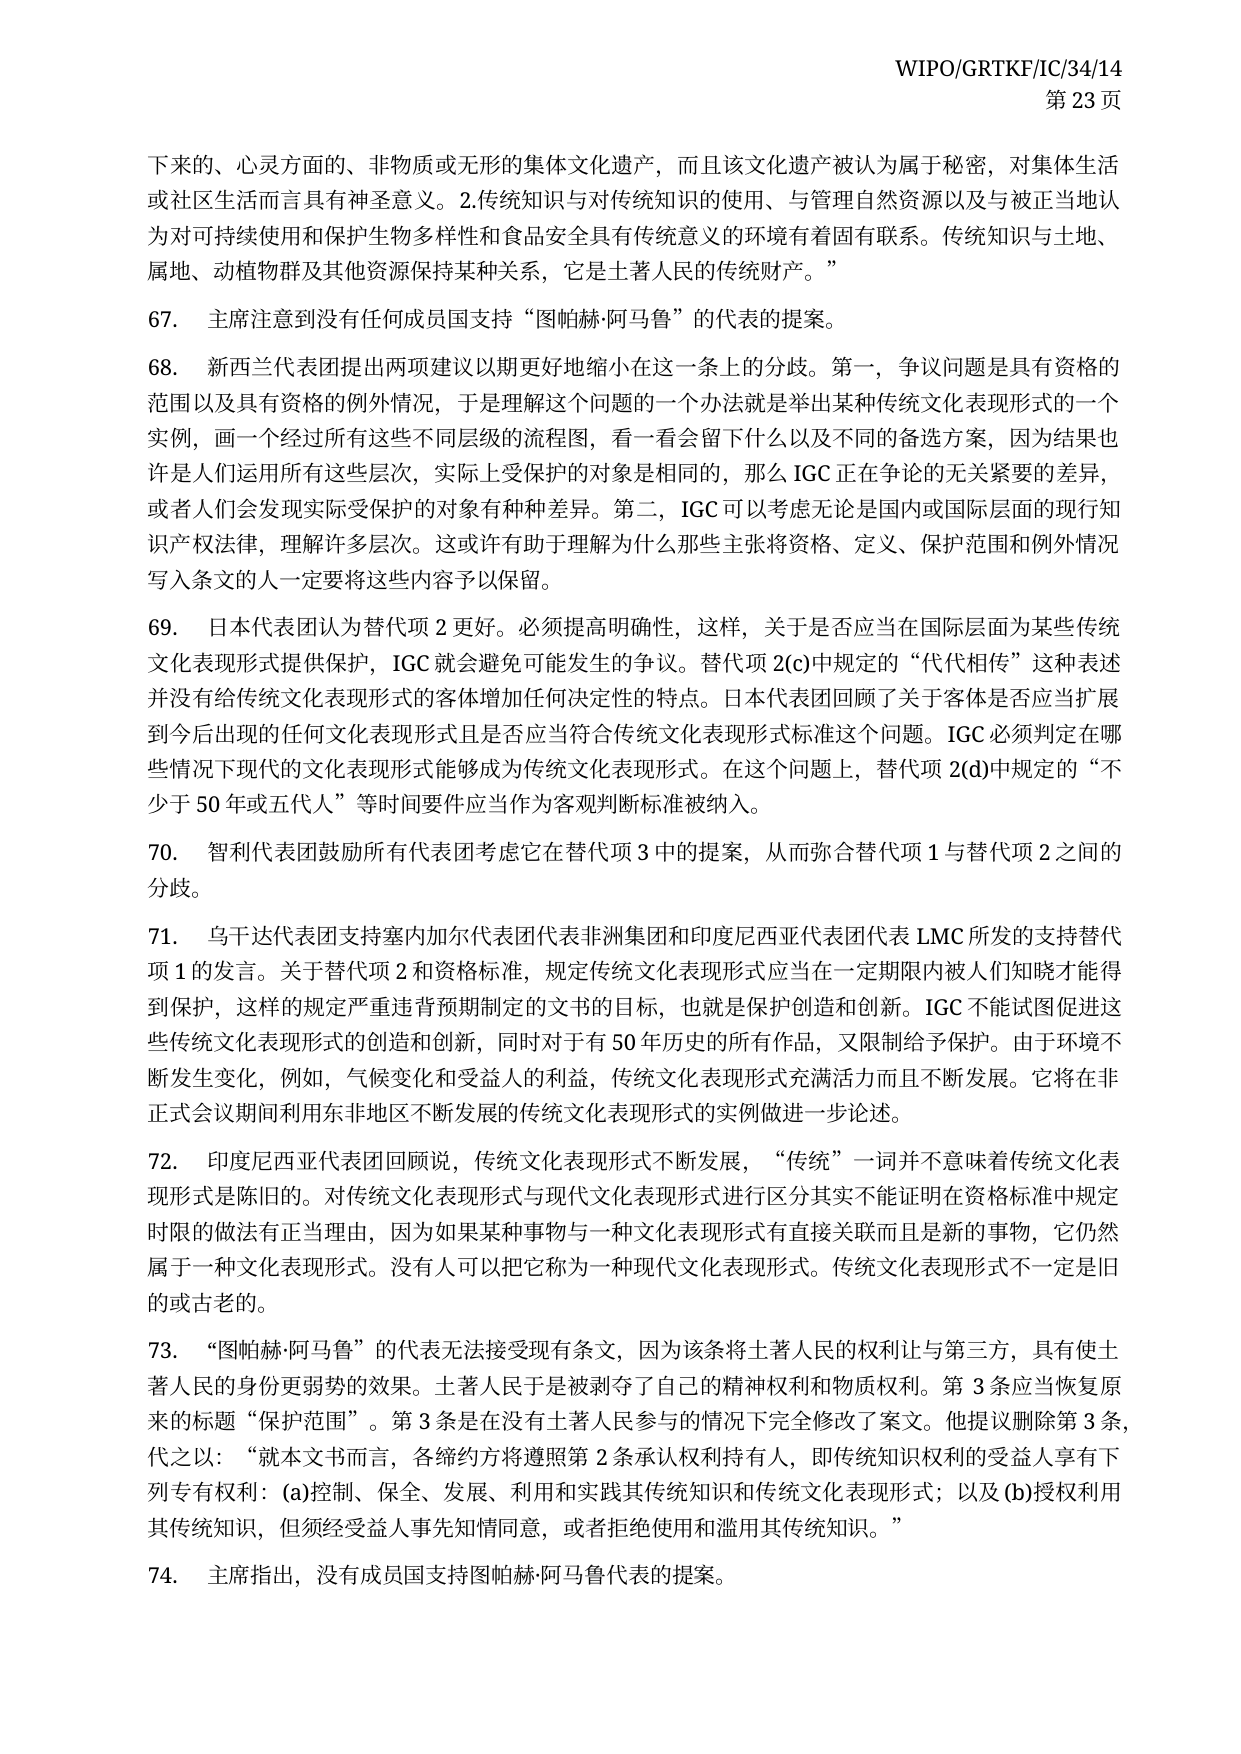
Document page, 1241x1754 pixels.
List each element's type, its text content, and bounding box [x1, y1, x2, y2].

list “图帕赫·阿马鲁”的代表无法接受现有条文，因为该条将土著人民的权利让与第三方，具有使土著人民的身份更弱势的效果。土著人民于是被剥夺了自己的精神权利和物质权利。第3条应当恢复原来的标题“保护范围”。第3条是在没有土著人民参与的情况下完全修改了案文。他提议删除第3条，代之以：“就本文书而言，各缔约方将遵照第2条承认权利持有人，即传统知识权利的受益人享有下列专有权利：(a)控制、保全、发展、利用和实践其传统知识和传统文化表现形式；以及(b)授权利用其传统知识，但须经受益人事先知情同意，或者拒绝使用和滥用其传统知识。” [148, 1330, 1122, 1542]
list 乌干达代表团支持塞内加尔代表团代表非洲集团和印度尼西亚代表团代表LMC所发的支持替代项1的发言。关于替代项2和资格标准，规定传统文化表现形式应当在一定期限内被人们知晓才能得到保护，这样的规定严重违背预期制定的文书的目标，也就是保护创造和创新。IGC不能试图促进这些传统文化表现形式的创造和创新，同时对于有50年历史的所有作品，又限制给予保护。由于环境不断发生变化，例如，气候变化和受益人的利益，传统文化表现形式充满活力而且不断发展。它将在非正式会议期间利用东非地区不断发展的传统文化表现形式的实例做进一步论述。 [148, 915, 1122, 1128]
list 日本代表团认为替代项2更好。必须提高明确性，这样，关于是否应当在国际层面为某些传统文化表现形式提供保护，IGC就会避免可能发生的争议。替代项2(c)中规定的“代代相传”这种表述并没有给传统文化表现形式的客体增加任何决定性的特点。日本代表团回顾了关于客体是否应当扩展到今后出现的任何文化表现形式且是否应当符合传统文化表现形式标准这个问题。IGC必须判定在哪些情况下现代的文化表现形式能够成为传统文化表现形式。在这个问题上，替代项2(d)中规定的“不少于50年或五代人”等时间要件应当作为客观判断标准被纳入。 [148, 607, 1122, 819]
list 智利代表团鼓励所有代表团考虑它在替代项3中的提案，从而弥合替代项1与替代项2之间的分歧。 [148, 832, 1122, 903]
list 新西兰代表团提出两项建议以期更好地缩小在这一条上的分歧。第一，争议问题是具有资格的范围以及具有资格的例外情况，于是理解这个问题的一个办法就是举出某种传统文化表现形式的一个实例，画一个经过所有这些不同层级的流程图，看一看会留下什么以及不同的备选方案，因为结果也许是人们运用所有这些层次，实际上受保护的对象是相同的，那么IGC正在争论的无关紧要的差异，或者人们会发现实际受保护的对象有种种差异。第二，IGC可以考虑无论是国内或国际层面的现行知识产权法律，理解许多层次。这或许有助于理解为什么那些主张将资格、定义、保护范围和例外情况写入条文的人一定要将这些内容予以保留。 [148, 346, 1122, 594]
list 印度尼西亚代表团回顾说，传统文化表现形式不断发展，“传统”一词并不意味着传统文化表现形式是陈旧的。对传统文化表现形式与现代文化表现形式进行区分其实不能证明在资格标准中规定时限的做法有正当理由，因为如果某种事物与一种文化表现形式有直接关联而且是新的事物，它仍然属于一种文化表现形式。没有人可以把它称为一种现代文化表现形式。传统文化表现形式不一定是旧的或古老的。 [148, 1140, 1122, 1317]
list 主席注意到没有任何成员国支持“图帕赫·阿马鲁”的代表的提案。 [148, 298, 1122, 334]
list 主席指出，没有成员国支持图帕赫·阿马鲁代表的提案。 [148, 1555, 1122, 1590]
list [148, 144, 1122, 286]
